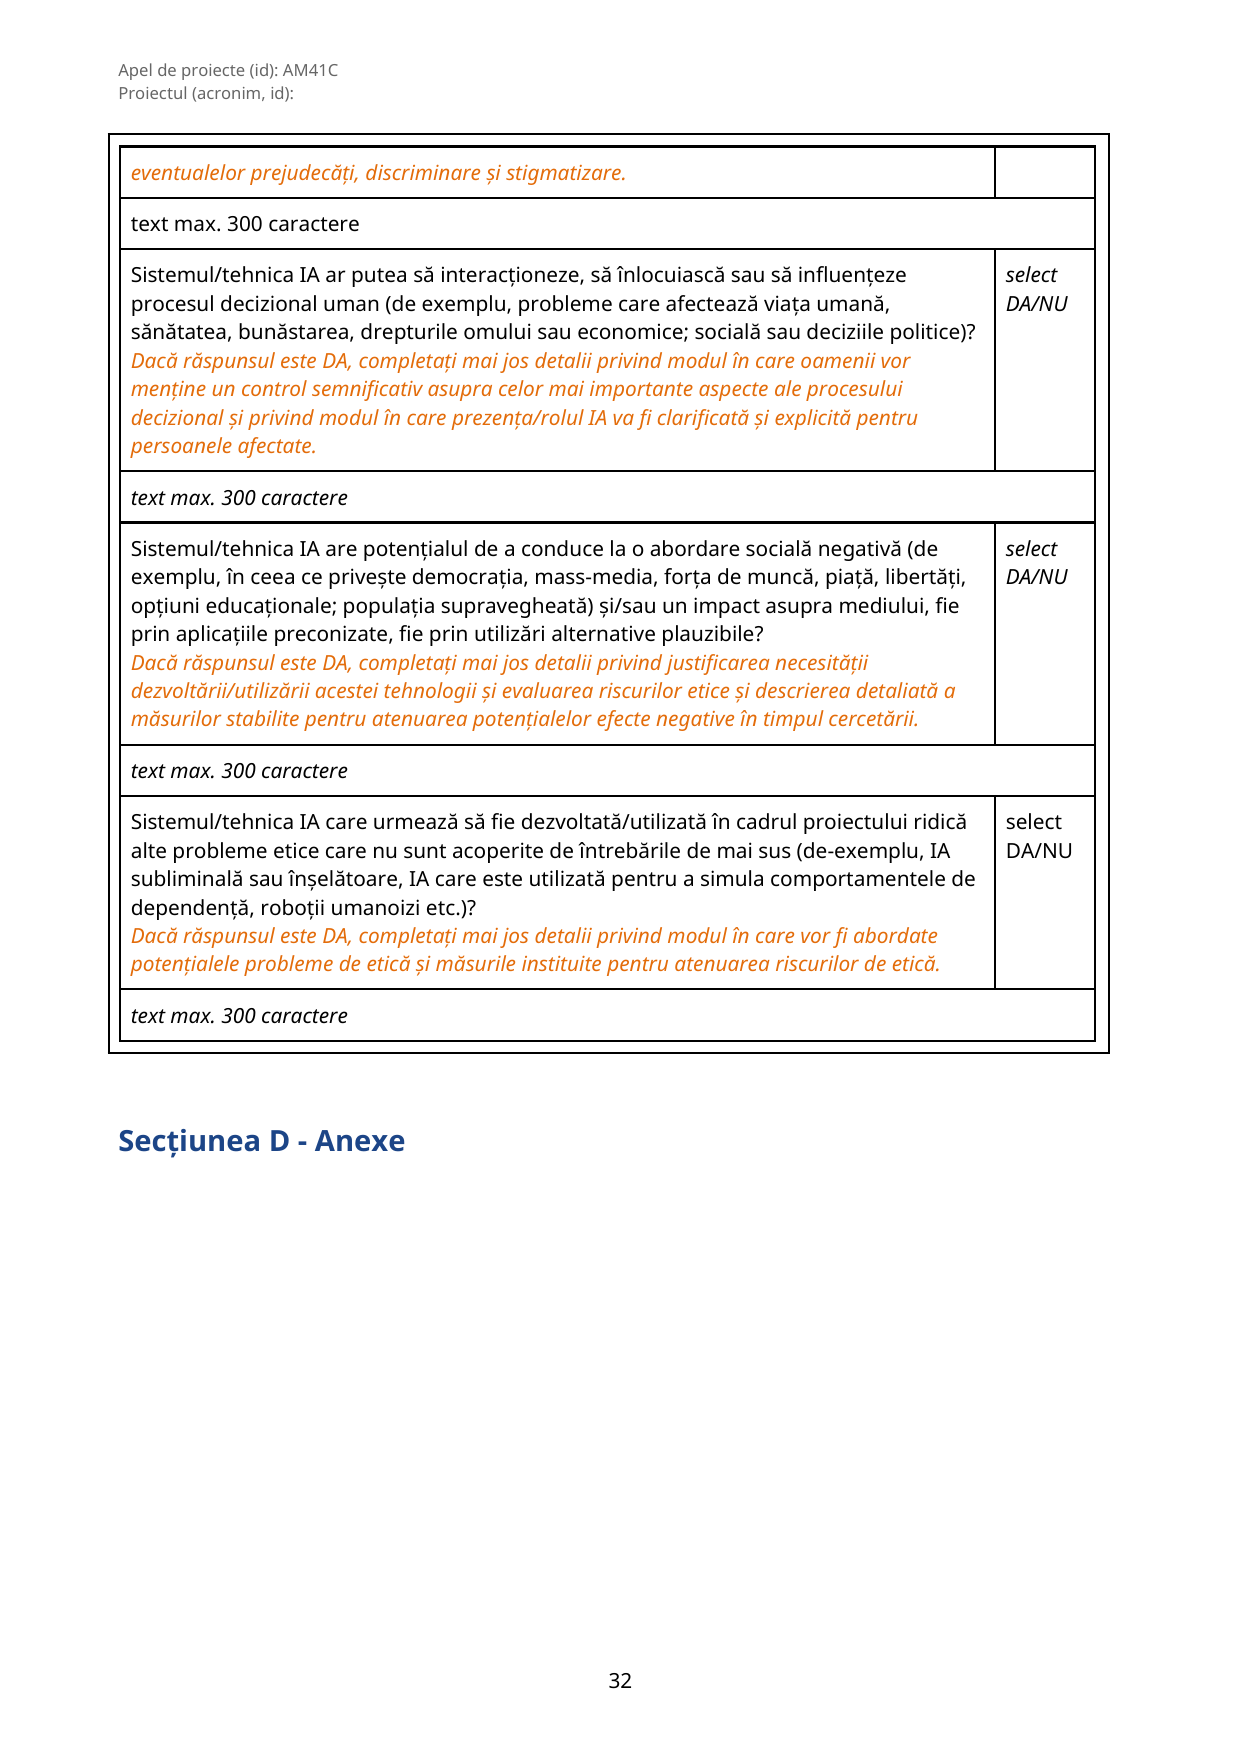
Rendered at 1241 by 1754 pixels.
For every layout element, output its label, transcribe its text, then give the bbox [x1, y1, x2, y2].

table_cell [110, 135, 1108, 1052]
subtitle Secțiunea D - Anexe [118, 1120, 1107, 1160]
